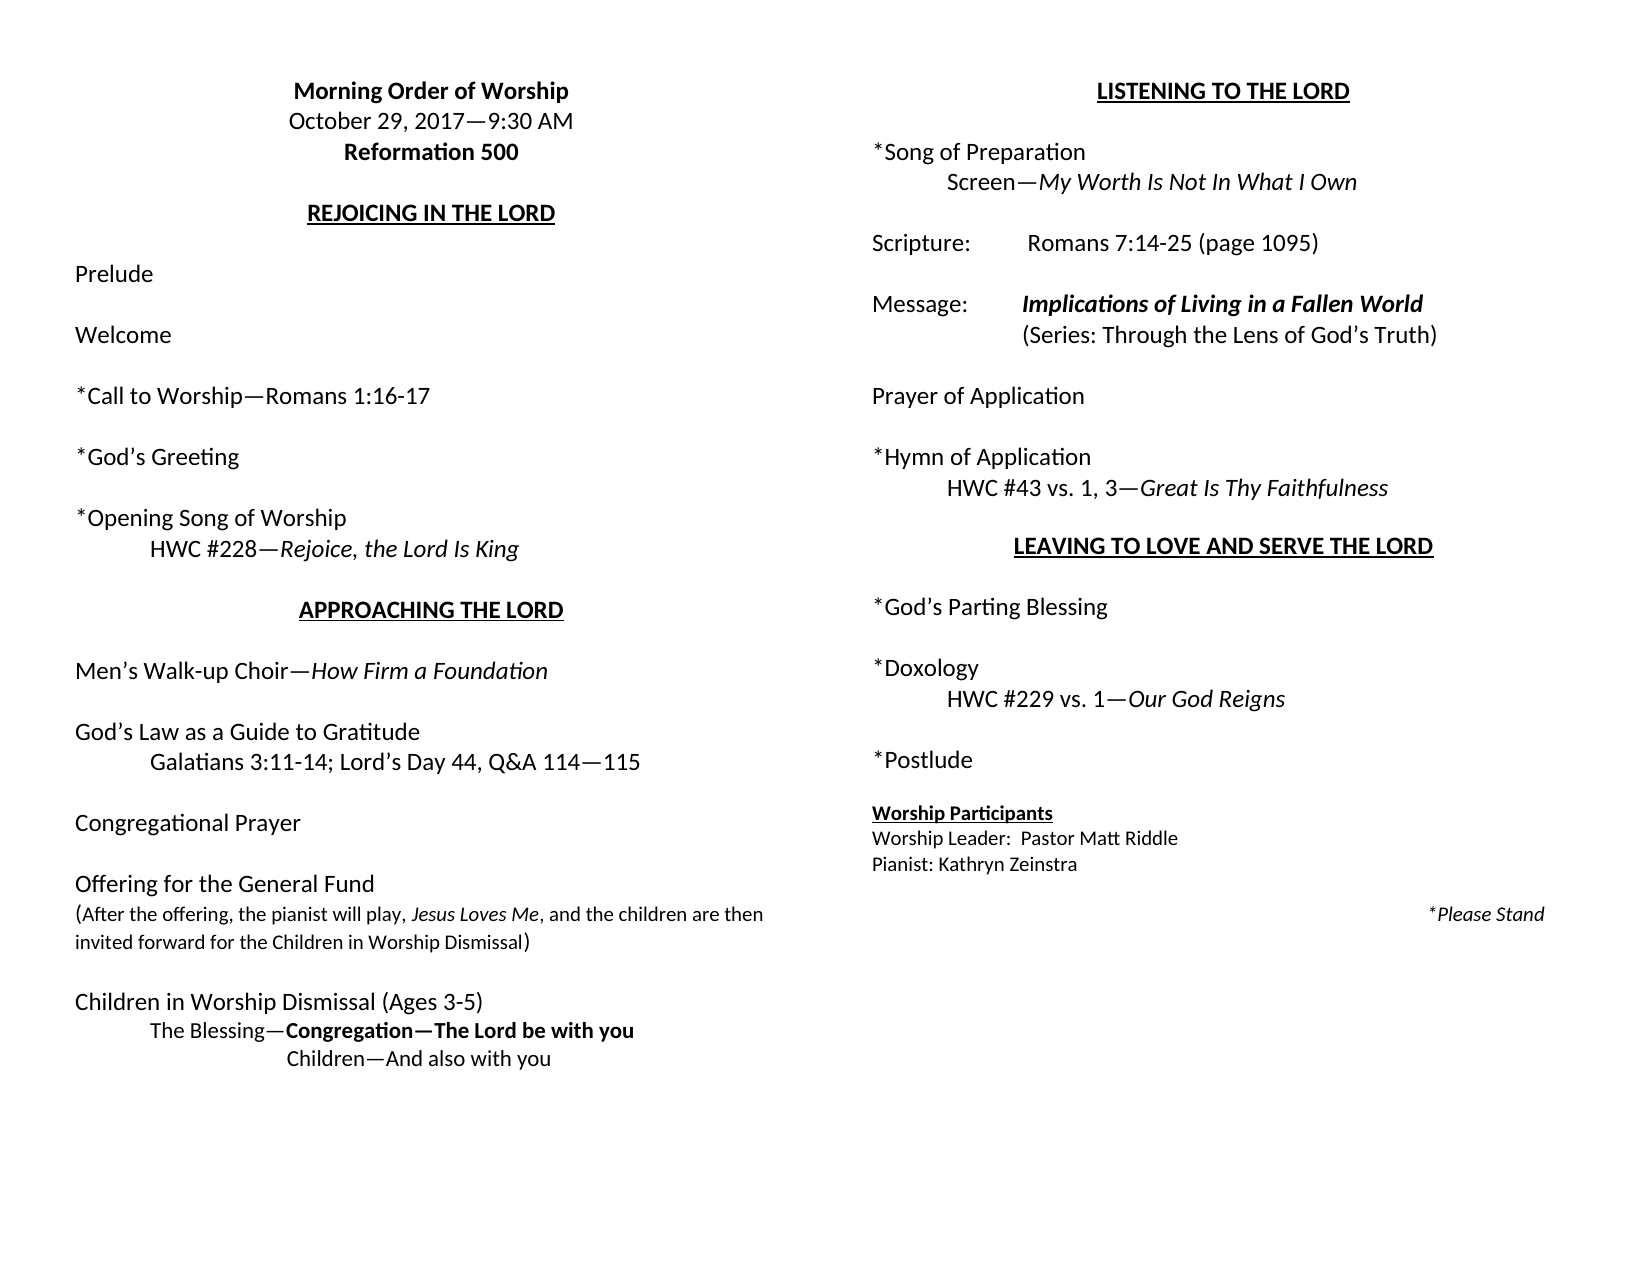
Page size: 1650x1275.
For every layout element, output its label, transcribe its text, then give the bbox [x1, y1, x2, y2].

text (Series: Through the Lens of God’s Truth) [872, 319, 1575, 350]
text Scripture: Romans 7:14-25 (page 1095) [872, 228, 1575, 258]
text HWC #229 vs. 1—Our God Reigns [872, 683, 1575, 713]
text October 29, 2017—9:30 AM [75, 106, 787, 136]
text *Postlude [872, 744, 1575, 774]
text Offering for the General Fund [75, 868, 787, 899]
text HWC #228—Rejoice, the Lord Is King [75, 533, 787, 563]
text (After the offering, the pianist will play, Jesus Loves Me, and the children are then invited forward for the Children in Worship Dismissal) [75, 899, 787, 955]
text Welcome [75, 319, 787, 350]
text LEAVING TO LOVE AND SERVE THE LORD [872, 530, 1575, 561]
text Screen—My Worth Is Not In What I Own [872, 167, 1575, 197]
text *Opening Song of Worship [75, 502, 787, 533]
text *Hymn of Application [872, 441, 1575, 472]
text *God’s Greeting [75, 441, 787, 472]
text Men’s Walk-up Choir—How Firm a Foundation [75, 655, 787, 685]
text Morning Order of Worship [75, 75, 787, 106]
text Pianist: Kathryn Zeinstra [872, 851, 1575, 876]
text Worship Leader: Pastor Matt Riddle [872, 825, 1575, 851]
text HWC #43 vs. 1, 3—Great Is Thy Faithfulness [872, 472, 1575, 502]
text *Song of Preparation [872, 136, 1575, 167]
text The Blessing—Congregation—The Lord be with you [75, 1016, 787, 1044]
text *God’s Parting Blessing [872, 591, 1575, 622]
text God’s Law as a Guide to Gratitude [75, 716, 787, 746]
text Prelude [75, 258, 787, 289]
text *Please Stand [1172, 902, 1575, 927]
text Congregational Prayer [75, 807, 787, 838]
text Galatians 3:11-14; Lord’s Day 44, Q&A 114—115 [75, 746, 787, 777]
text *Call to Worship—Romans 1:16-17 [75, 380, 787, 411]
text *Doxology [872, 652, 1575, 683]
text Children in Worship Dismissal (Ages 3-5) [75, 986, 787, 1016]
text Message: Implications of Living in a Fallen World [872, 289, 1575, 319]
text Children—And also with you [75, 1044, 787, 1072]
subtitle REJOICING IN THE LORD [75, 197, 787, 228]
text LISTENING TO THE LORD [872, 75, 1575, 106]
text Prayer of Application [872, 380, 1575, 411]
text Reformation 500 [75, 136, 787, 167]
subtitle Worship Participants [872, 800, 1575, 825]
subtitle APPROACHING THE LORD [75, 594, 787, 624]
